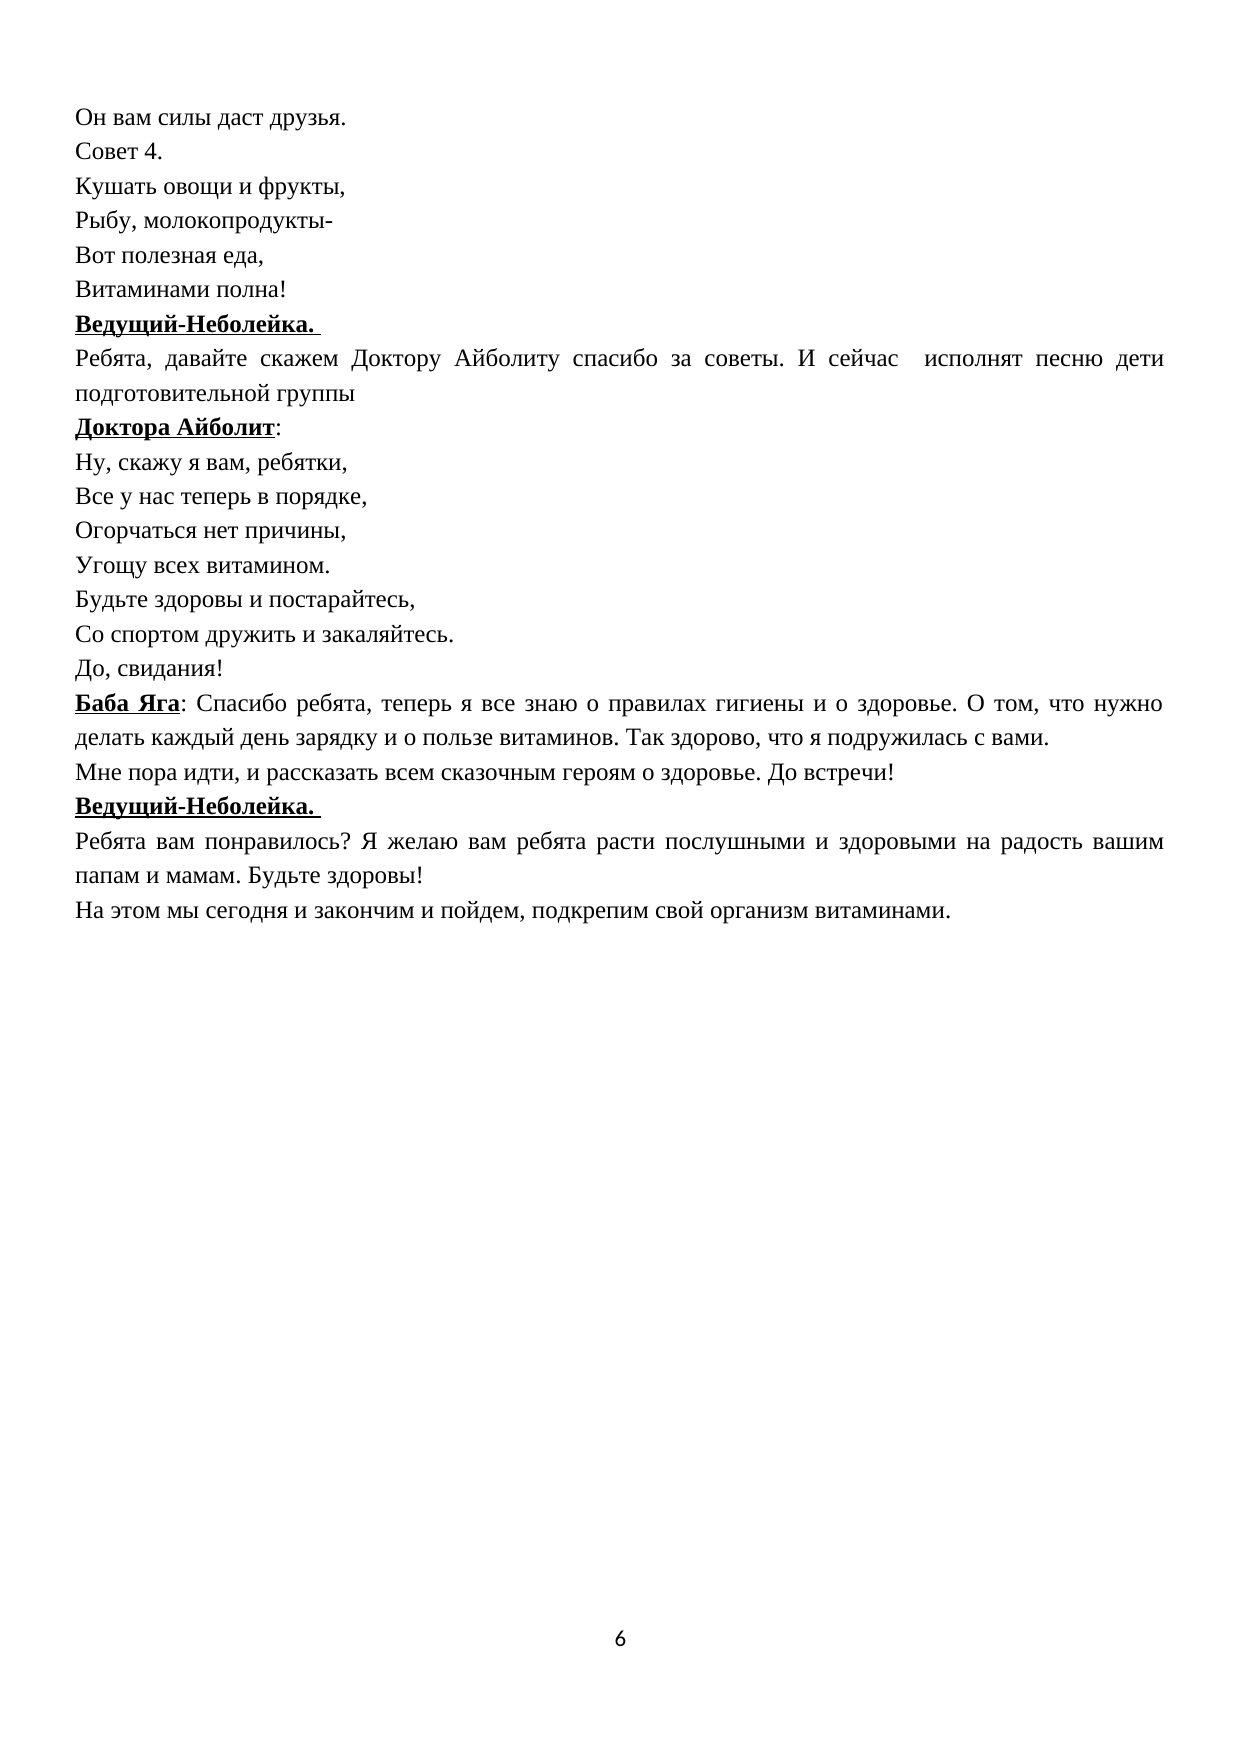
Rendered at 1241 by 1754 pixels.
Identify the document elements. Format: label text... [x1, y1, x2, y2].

text Будьте здоровы и постарайтесь, [75, 584, 1165, 613]
text Совет 4. [75, 136, 1165, 165]
text Баба Яга: Спасибо ребята, теперь я все знаю о правилах гигиены и о здоровье. О том, что нужно делать каждый день зарядку и о пользе витаминов. Так здорово, что я подружилась с вами. [75, 688, 1165, 751]
text Огорчаться нет причины, [75, 516, 1165, 544]
text Ведущий-Неболейка. [75, 309, 1165, 337]
text Ребята вам понравилось? Я желаю вам ребята расти послушными и здоровыми на радость вашим папам и мамам. Будьте здоровы! [75, 826, 1165, 889]
text Мне пора идти, и рассказать всем сказочным героям о здоровье. До встречи! [75, 757, 1165, 786]
text Со спортом дружить и закаляйтесь. [75, 619, 1165, 648]
text Доктора Айболит: [75, 412, 1165, 441]
text Все у нас теперь в порядке, [75, 481, 1165, 510]
text На этом мы сегодня и закончим и пойдем, подкрепим свой организм витаминами. [75, 895, 1165, 923]
text Ведущий-Неболейка. [75, 791, 1165, 820]
text Ребята, давайте скажем Доктору Айболиту спасибо за советы. И сейчас исполнят песню дети подготовительной группы [75, 343, 1165, 406]
text Витаминами полна! [75, 274, 1165, 303]
text Он вам силы даст друзья. [75, 102, 1165, 131]
text Ну, скажу я вам, ребятки, [75, 447, 1165, 475]
text Рыбу, молокопродукты- [75, 205, 1165, 234]
text Вот полезная еда, [75, 240, 1165, 268]
text Угощу всех витамином. [75, 550, 1165, 579]
text До, свидания! [75, 653, 1165, 682]
text Кушать овощи и фрукты, [75, 171, 1165, 199]
